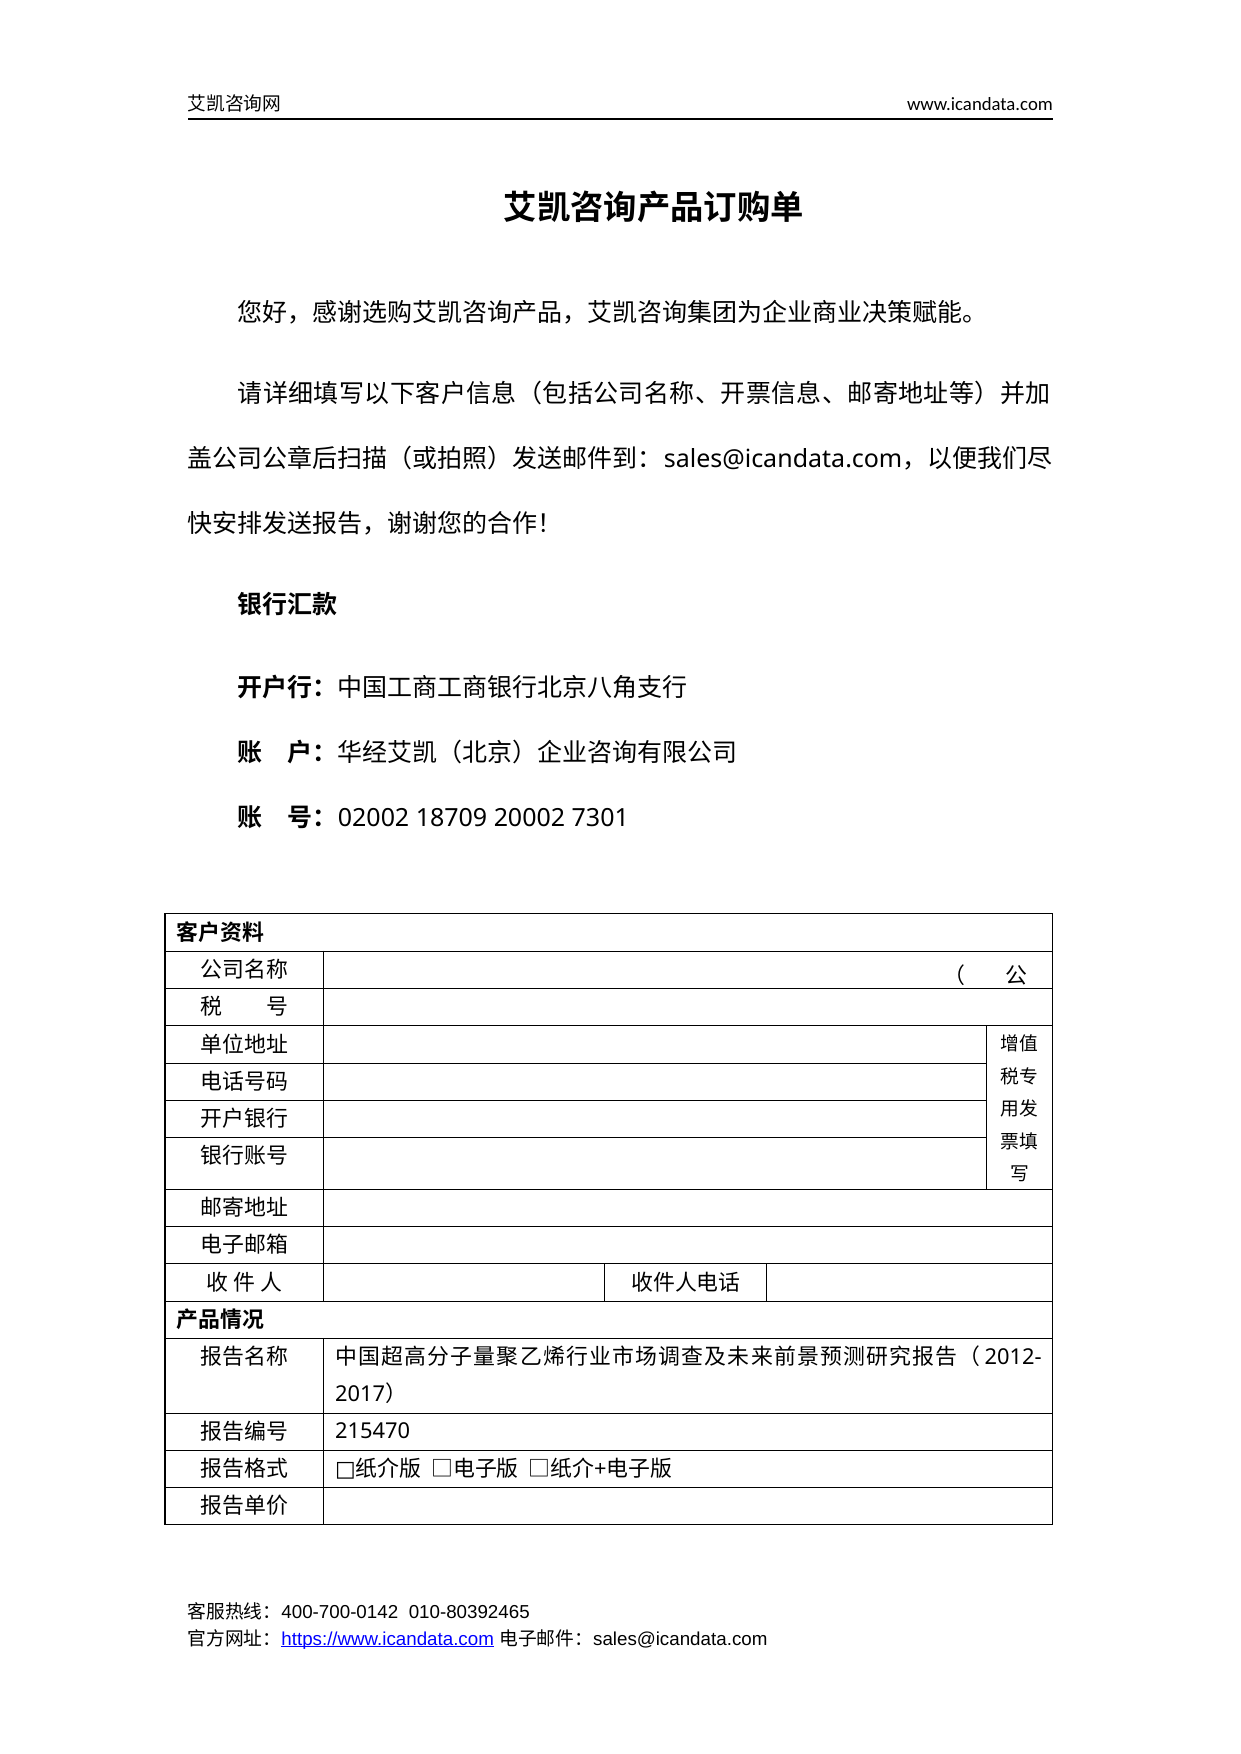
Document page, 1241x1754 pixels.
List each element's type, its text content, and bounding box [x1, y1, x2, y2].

table_cell 报告单价 [166, 1488, 323, 1524]
text 艾凯咨询产品订购单 [187, 172, 1053, 237]
table_cell 公司名称 [166, 952, 323, 988]
table_cell 报告格式 [166, 1451, 323, 1487]
table_cell [324, 1101, 986, 1137]
table_cell [324, 1227, 1052, 1263]
table_cell [324, 1190, 1052, 1226]
table_cell 收件人电话 [605, 1264, 766, 1301]
table_cell [324, 989, 1052, 1025]
text 账 户：华经艾凯（北京）企业咨询有限公司 [187, 718, 1053, 783]
text 开户行：中国工商工商银行北京八角支行 [187, 653, 1053, 718]
text 账 号：02002 18709 20002 7301 [187, 783, 1053, 848]
table_cell [324, 1026, 986, 1062]
table_cell 单位地址 [166, 1026, 323, 1062]
table_cell [324, 1064, 986, 1100]
table_cell [324, 1264, 604, 1301]
table_cell [324, 1138, 986, 1189]
table_cell 开户银行 [166, 1101, 323, 1137]
table_header 客户资料 [166, 914, 1052, 951]
table_cell [324, 1488, 1052, 1524]
table_cell 报告编号 [166, 1414, 323, 1450]
table_cell 电子邮箱 [166, 1227, 323, 1263]
table_cell 增值税专用发票填写 [987, 1026, 1052, 1189]
table_cell 电话号码 [166, 1064, 323, 1100]
table_cell □纸介版 □电子版 □纸介+电子版 [324, 1451, 1052, 1487]
table_cell 215470 [324, 1414, 1052, 1450]
table_cell 收 件 人 [166, 1264, 323, 1301]
text 请详细填写以下客户信息（包括公司名称、开票信息、邮寄地址等）并加盖公司公章后扫描（或拍照）发送邮件到：sales@icandata.com，以便我们尽快安排发送报告，谢谢您的合作！ [187, 359, 1053, 554]
table_cell [767, 1264, 1052, 1301]
table_cell 报告名称 [166, 1339, 323, 1412]
table_cell 产品情况 [166, 1302, 1052, 1338]
table_cell 中国超高分子量聚乙烯行业市场调查及未来前景预测研究报告（2012-2017） [324, 1339, 1052, 1412]
text 您好，感谢选购艾凯咨询产品，艾凯咨询集团为企业商业决策赋能。 [187, 278, 1053, 343]
text 银行汇款 [187, 570, 1053, 635]
table_cell 邮寄地址 [166, 1190, 323, 1226]
table_cell 银行账号 [166, 1138, 323, 1189]
table_cell [324, 952, 1052, 988]
table_cell 税 号 [166, 989, 323, 1025]
